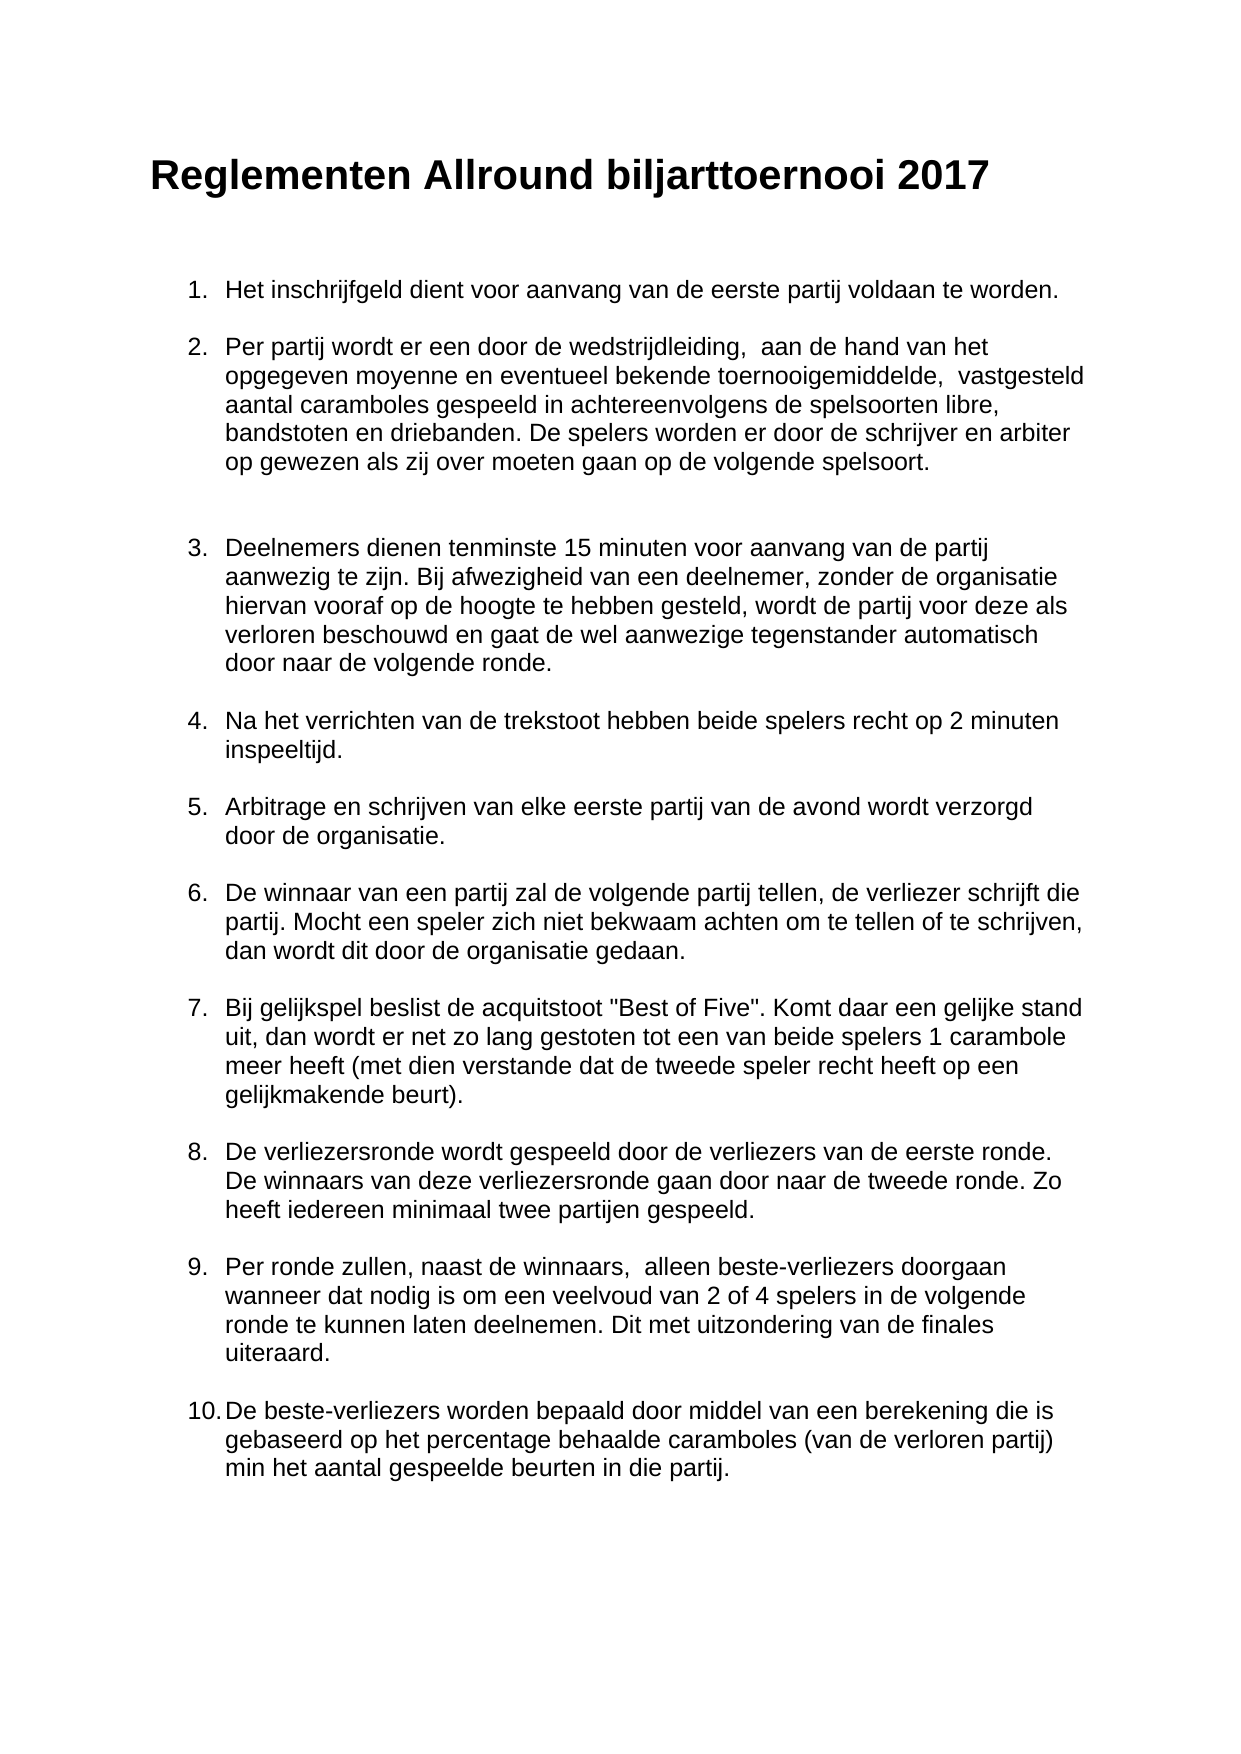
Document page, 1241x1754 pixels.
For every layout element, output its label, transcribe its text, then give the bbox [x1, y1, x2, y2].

list Na het verrichten van de trekstoot hebben beide spelers recht op 2 minuten inspeeltijd. [187, 706, 1090, 763]
list Per ronde zullen, naast de winnaars, alleen beste-verliezers doorgaan wanneer dat nodig is om een veelvoud van 2 of 4 spelers in de volgende ronde te kunnen laten deelnemen. Dit met uitzondering van de finales uiteraard. [187, 1252, 1090, 1367]
list Deelnemers dienen tenminste 15 minuten voor aanvang van de partij aanwezig te zijn. Bij afwezigheid van een deelnemer, zonder de organisatie hiervan vooraf op de hoogte te hebben gesteld, wordt de partij voor deze als verloren beschouwd en gaat de wel aanwezige tegenstander automatisch door naar de volgende ronde. [187, 533, 1090, 677]
text Reglementen Allround biljarttoernooi 2017 [150, 150, 1090, 198]
list Per partij wordt er een door de wedstrijdleiding, aan de hand van het opgegeven moyenne en eventueel bekende toernooigemiddelde, vastgesteld aantal caramboles gespeeld in achtereenvolgens de spelsoorten libre, bandstoten en driebanden. De spelers worden er door de schrijver en arbiter op gewezen als zij over moeten gaan op de volgende spelsoort. [187, 332, 1090, 476]
list Het inschrijfgeld dient voor aanvang van de eerste partij voldaan te worden. [187, 274, 1090, 303]
list Arbitrage en schrijven van elke eerste partij van de avond wordt verzorgd door de organisatie. [187, 792, 1090, 849]
list De winnaar van een partij zal de volgende partij tellen, de verliezer schrijft die partij. Mocht een speler zich niet bekwaam achten om te tellen of te schrijven, dan wordt dit door de organisatie gedaan. [187, 878, 1090, 964]
list De verliezersronde wordt gespeeld door de verliezers van de eerste ronde. De winnaars van deze verliezersronde gaan door naar de tweede ronde. Zo heeft iedereen minimaal twee partijen gespeeld. [187, 1137, 1090, 1223]
list Bij gelijkspel beslist de acquitstoot "Best of Five". Komt daar een gelijke stand uit, dan wordt er net zo lang gestoten tot een van beide spelers 1 carambole meer heeft (met dien verstande dat de tweede speler recht heeft op een gelijkmakende beurt). [187, 993, 1090, 1108]
list De beste-verliezers worden bepaald door middel van een berekening die is gebaseerd op het percentage behaalde caramboles (van de verloren partij) min het aantal gespeelde beurten in die partij. [187, 1396, 1090, 1482]
